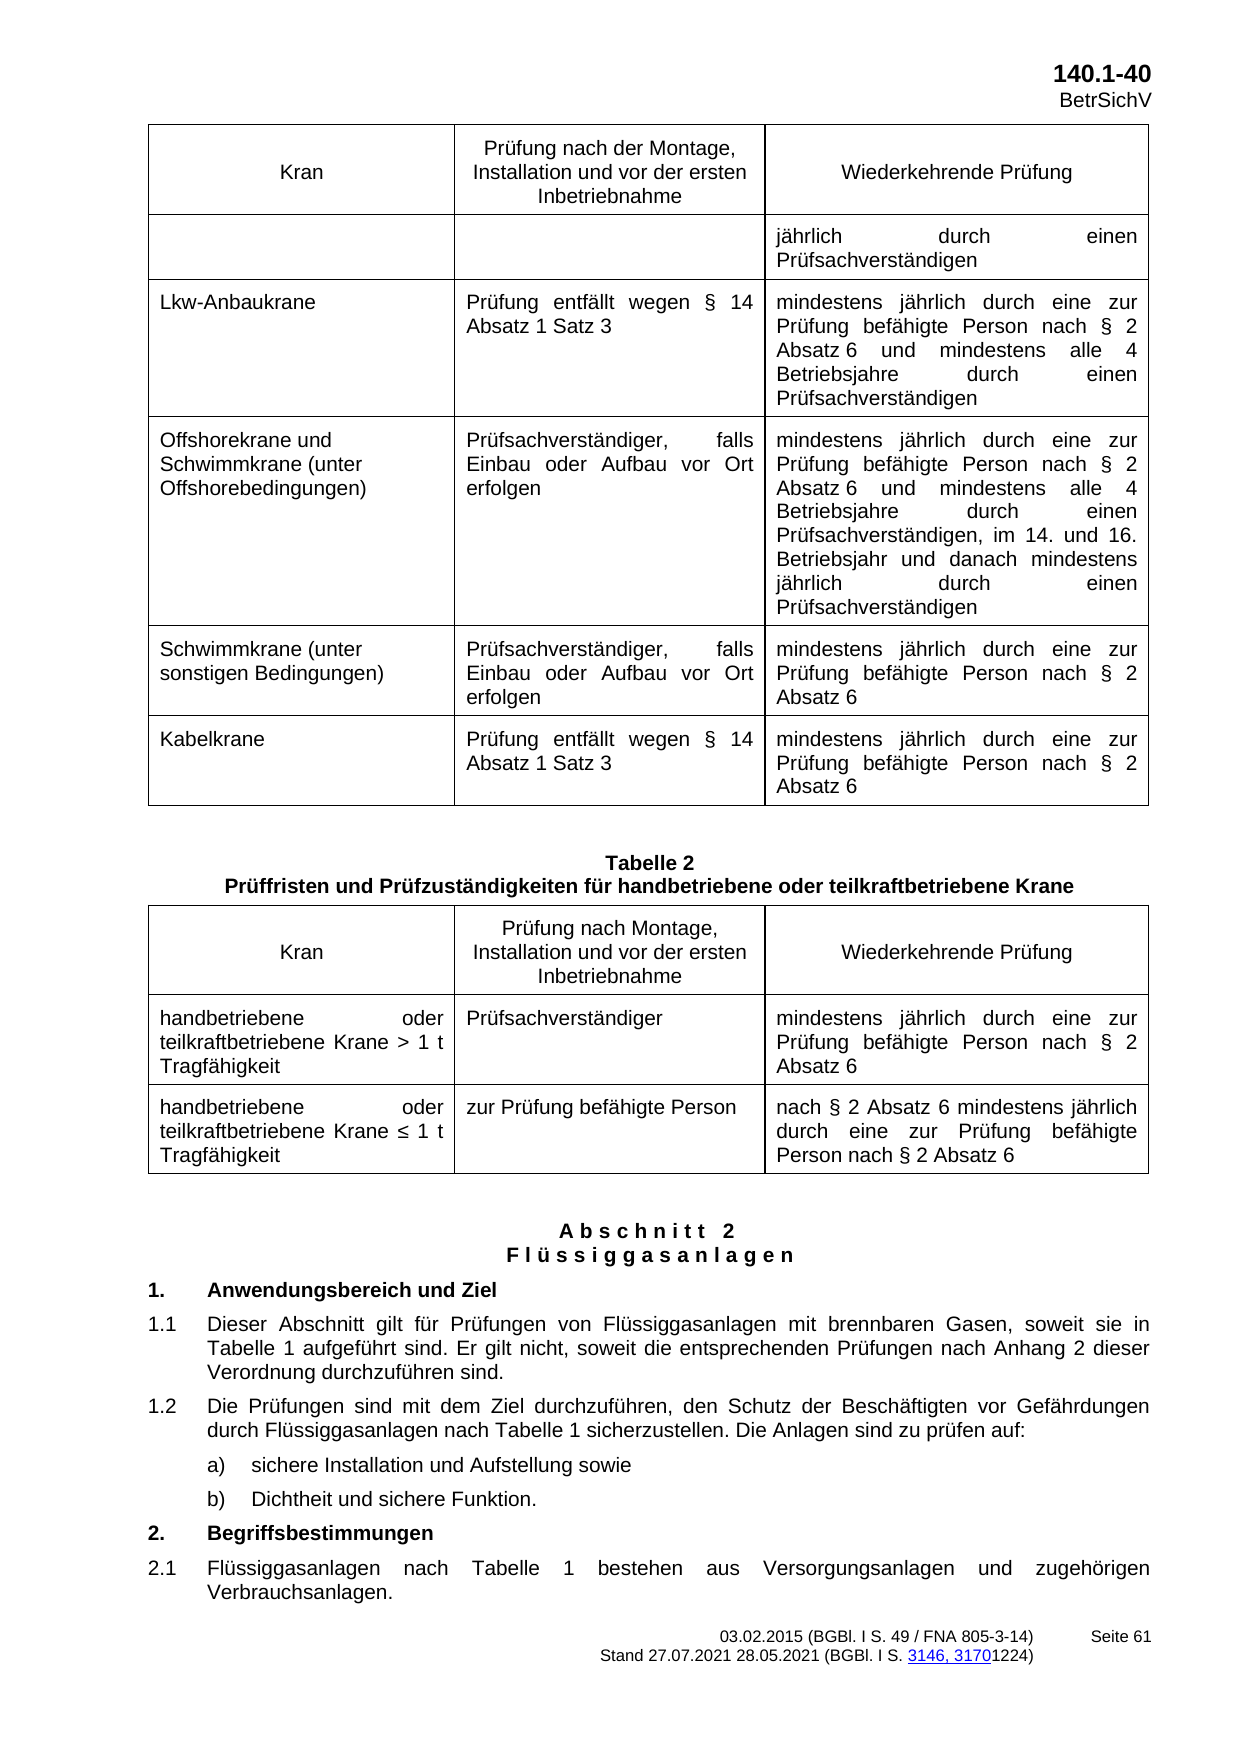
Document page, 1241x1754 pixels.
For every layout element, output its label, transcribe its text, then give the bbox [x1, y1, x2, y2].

text 2. Begriffsbestimmungen [148, 1521, 1152, 1545]
table_header Kran [149, 125, 454, 214]
text 2.1 Flüssiggasanlagen nach Tabelle 1 bestehen aus Versorgungsanlagen und zugehörigen Verbrauchsanlagen. [148, 1556, 1152, 1603]
text 1. Anwendungsbereich und Ziel [148, 1277, 1152, 1301]
table_cell Offshorekrane und Schwimmkrane (unter Offshorebedingungen) [149, 417, 454, 625]
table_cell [455, 215, 764, 278]
table_cell nach § 2 Absatz 6 mindestens jährlich durch eine zur Prüfung befähigte Person nach § 2 Absatz 6 [766, 1085, 1148, 1173]
table_cell mindestens jährlich durch eine zur Prüfung befähigte Person nach § 2 Absatz 6 und mindestens alle 4 Betriebsjahre durch einen Prüfsachverständigen, im 14. und 16. Betriebsjahr und danach mindestens jährlich durch einen Prüfsachverständigen [766, 417, 1148, 625]
text 1.1 Dieser Abschnitt gilt für Prüfungen von Flüssiggasanlagen mit brennbaren Gasen, soweit sie in Tabelle 1 aufgeführt sind. Er gilt nicht, soweit die entsprechenden Prüfungen nach Anhang 2 dieser Verordnung durchzuführen sind. [148, 1312, 1152, 1384]
table_cell Schwimmkrane (unter sonstigen Bedingungen) [149, 626, 454, 715]
text Abschnitt 2 Flüssiggasanlagen [148, 1219, 1152, 1267]
table_cell mindestens jährlich durch eine zur Prüfung befähigte Person nach § 2 Absatz 6 [766, 716, 1148, 804]
table_cell mindestens jährlich durch eine zur Prüfung befähigte Person nach § 2 Absatz 6 und mindestens alle 4 Betriebsjahre durch einen Prüfsachverständigen [766, 280, 1148, 416]
text Tabelle 2 Prüffristen und Prüfzuständigkeiten für handbetriebene oder teilkraftbetriebene Krane [148, 850, 1152, 898]
table_header Kran [149, 906, 454, 994]
table_cell Prüfung entfällt wegen § 14 Absatz 1 Satz 3 [455, 280, 764, 416]
table_cell Kabelkrane [149, 716, 454, 804]
table_cell handbetriebene oder teilkraftbetriebene Krane > 1 t Tragfähigkeit [149, 995, 454, 1084]
text a) sichere Installation und Aufstellung sowie [207, 1452, 1152, 1476]
table_cell zur Prüfung befähigte Person [455, 1085, 764, 1173]
text 1.2 Die Prüfungen sind mit dem Ziel durchzuführen, den Schutz der Beschäftigten vor Gefährdungen durch Flüssiggasanlagen nach Tabelle 1 sicherzustellen. Die Anlagen sind zu prüfen auf: [148, 1394, 1152, 1442]
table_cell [149, 215, 454, 278]
table_header Prüfung nach Montage, Installation und vor der ersten Inbetriebnahme [455, 906, 764, 994]
table_cell Prüfsachverständiger, falls Einbau oder Aufbau vor Ort erfolgen [455, 417, 764, 625]
table_cell Prüfung entfällt wegen § 14 Absatz 1 Satz 3 [455, 716, 764, 804]
table_cell mindestens jährlich durch eine zur Prüfung befähigte Person nach § 2 Absatz 6 [766, 626, 1148, 715]
table_header Prüfung nach der Montage, Installation und vor der ersten Inbetriebnahme [455, 125, 764, 214]
table_header Wiederkehrende Prüfung [766, 906, 1148, 994]
text b) Dichtheit und sichere Funktion. [207, 1487, 1152, 1511]
table_cell handbetriebene oder teilkraftbetriebene Krane ≤ 1 t Tragfähigkeit [149, 1085, 454, 1173]
table_cell mindestens jährlich durch eine zur Prüfung befähigte Person nach § 2 Absatz 6 [766, 995, 1148, 1084]
table_header Wiederkehrende Prüfung [766, 125, 1148, 214]
table_cell Prüfsachverständiger [455, 995, 764, 1084]
table_cell Prüfsachverständiger, falls Einbau oder Aufbau vor Ort erfolgen [455, 626, 764, 715]
table_cell Lkw-Anbaukrane [149, 280, 454, 416]
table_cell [766, 215, 1148, 278]
